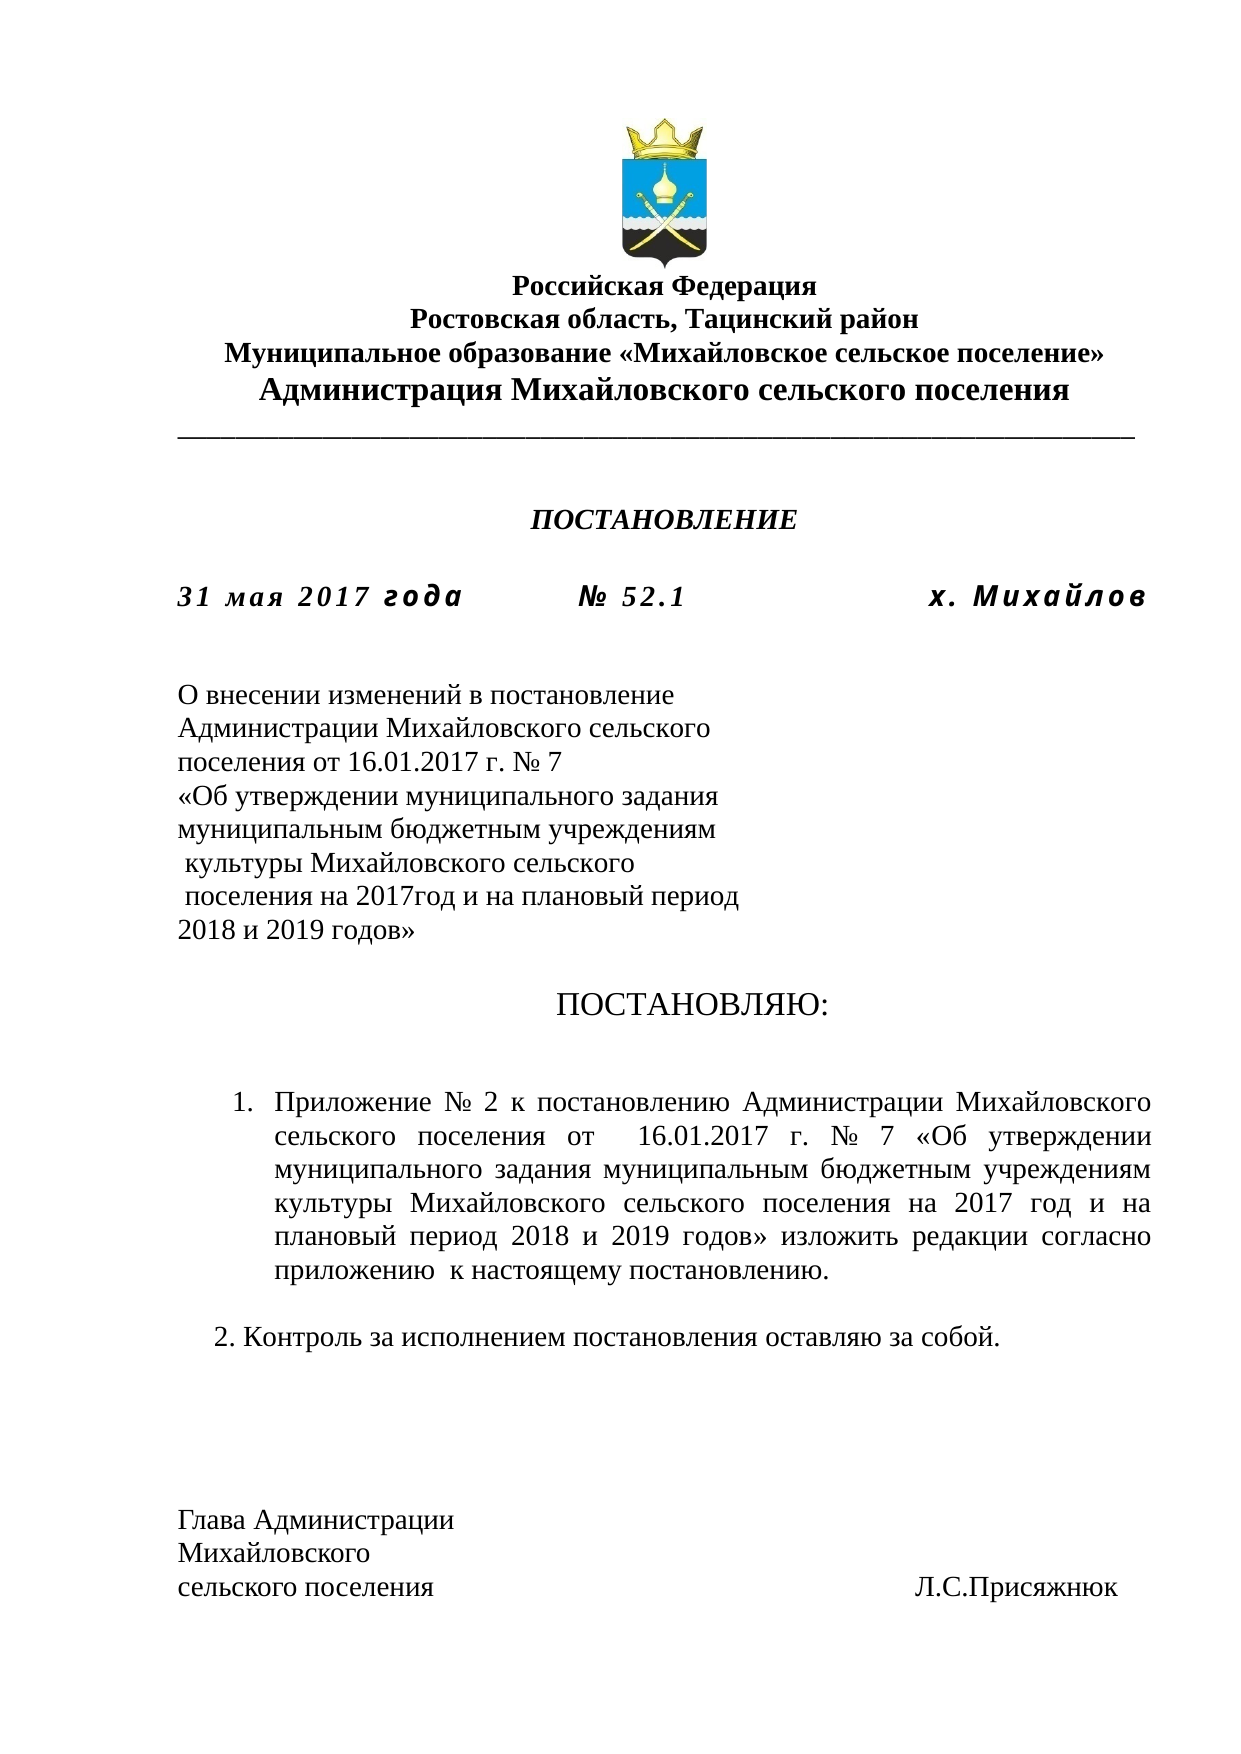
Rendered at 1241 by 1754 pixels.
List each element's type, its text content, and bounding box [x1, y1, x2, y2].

text О внесении изменений в постановление [177, 677, 1152, 711]
text 2. Контроль за исполнением постановления оставляю за собой. [177, 1319, 1152, 1352]
subtitle ПОСТАНОВЛЕНИЕ [177, 502, 1152, 536]
text поселения на 2017год и на плановый период [177, 878, 1152, 912]
text ПОСТАНОВЛЯЮ: [177, 984, 1152, 1022]
text Российская Федерация [177, 268, 1152, 302]
picture [622, 118, 707, 269]
text Михайловского [177, 1535, 1152, 1569]
text Глава Администрации [177, 1502, 1152, 1535]
subtitle 31 мая 2017 года № 52.1 х. Михайлов [177, 576, 1163, 615]
text поселения от 16.01.2017 г. № 7 [177, 744, 1152, 778]
text Администрация Михайловского сельского поселения [177, 369, 1152, 407]
text Администрации Михайловского сельского [177, 711, 1152, 744]
text «Об утверждении муниципального задания [177, 778, 1152, 811]
text Муниципальное образование «Михайловское сельское поселение» [177, 335, 1152, 369]
text __________________________________________________________________ [177, 407, 1152, 443]
text культуры Михайловского сельского [177, 845, 1152, 878]
text 2018 и 2019 годов» [177, 912, 1152, 945]
list Приложение № 2 к постановлению Администрации Михайловского сельского поселения от 16.01.2017 г. № 7 «Об утверждении муниципального задания муниципальным бюджетным учреждениям культуры Михайловского сельского поселения на 2017 год и на плановый период 2018 и 2019 годов» изложить редакции согласно приложению к настоящему постановлению. [232, 1084, 1152, 1285]
text сельского поселения Л.С.Присяжнюк [177, 1569, 1152, 1602]
text Ростовская область, Тацинский район [177, 302, 1152, 335]
text муниципальным бюджетным учреждениям [177, 811, 1152, 845]
